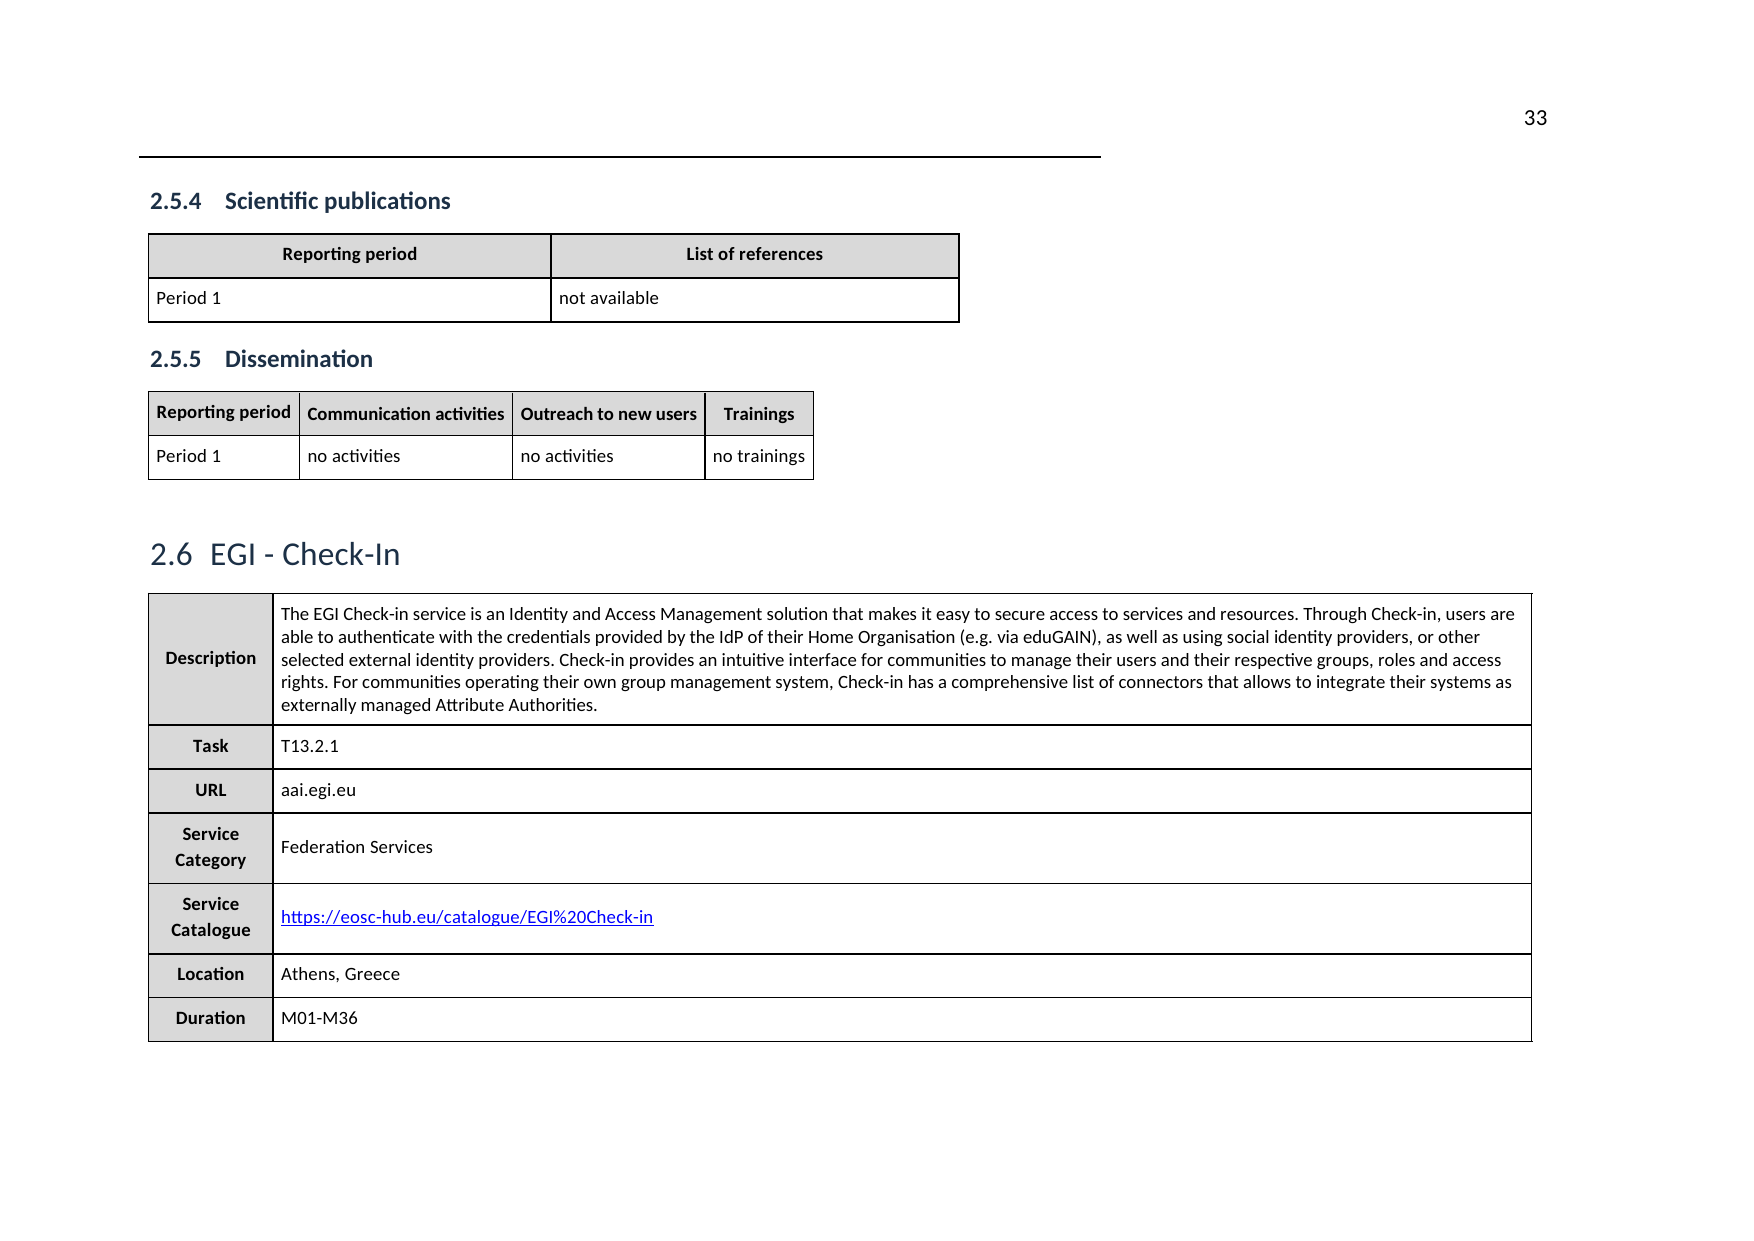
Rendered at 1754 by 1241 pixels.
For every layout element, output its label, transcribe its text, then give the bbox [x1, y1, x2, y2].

table_cell no activities [300, 436, 512, 479]
table_cell not available [552, 279, 958, 321]
table_cell no trainings [706, 436, 813, 479]
table_header Communication activities [300, 392, 512, 435]
subtitle Scientific publications [150, 186, 1547, 216]
subtitle EGI - Check-In [150, 533, 1547, 574]
table_header Reporting period [149, 235, 550, 277]
table_cell no activities [513, 436, 704, 479]
table_header Trainings [706, 392, 813, 435]
table_cell M01-M36 [274, 998, 1531, 1041]
subtitle Dissemination [150, 343, 1547, 374]
table_header The EGI Check-in service is an Identity and Access Management solution that makes it easy to secure access to services and resources. Through Check-in, users are able to authenticate with the credentials provided by the IdP of their Home Organisation (e.g. via eduGAIN), as well as using social identity providers, or other selected external identity providers. Check-in provides an intuitive interface for communities to manage their users and their respective groups, roles and access rights. For communities operating their own group management system, Check-in has a comprehensive list of connectors that allows to integrate their systems as externally managed Attribute Authorities. [274, 594, 1531, 724]
table_cell Service Catalogue [149, 884, 272, 953]
table_cell Period 1 [149, 436, 299, 479]
table_cell Task [149, 726, 272, 768]
table_cell Location [149, 955, 272, 997]
table_cell Service Category [149, 814, 272, 883]
table_cell Period 1 [149, 279, 550, 321]
table_cell aai.egi.eu [274, 770, 1531, 812]
table_header Reporting period [149, 392, 299, 435]
table_header Description [149, 594, 272, 724]
table_cell Federation Services [274, 814, 1531, 883]
table_cell Duration [149, 998, 272, 1041]
table_cell URL [149, 770, 272, 812]
table_header Outreach to new users [513, 392, 705, 435]
table_cell https://eosc-hub.eu/catalogue/EGI%20Check-in [274, 884, 1531, 953]
table_cell T13.2.1 [274, 726, 1531, 768]
table_cell Athens, Greece [274, 955, 1531, 997]
table_header List of references [552, 235, 958, 277]
